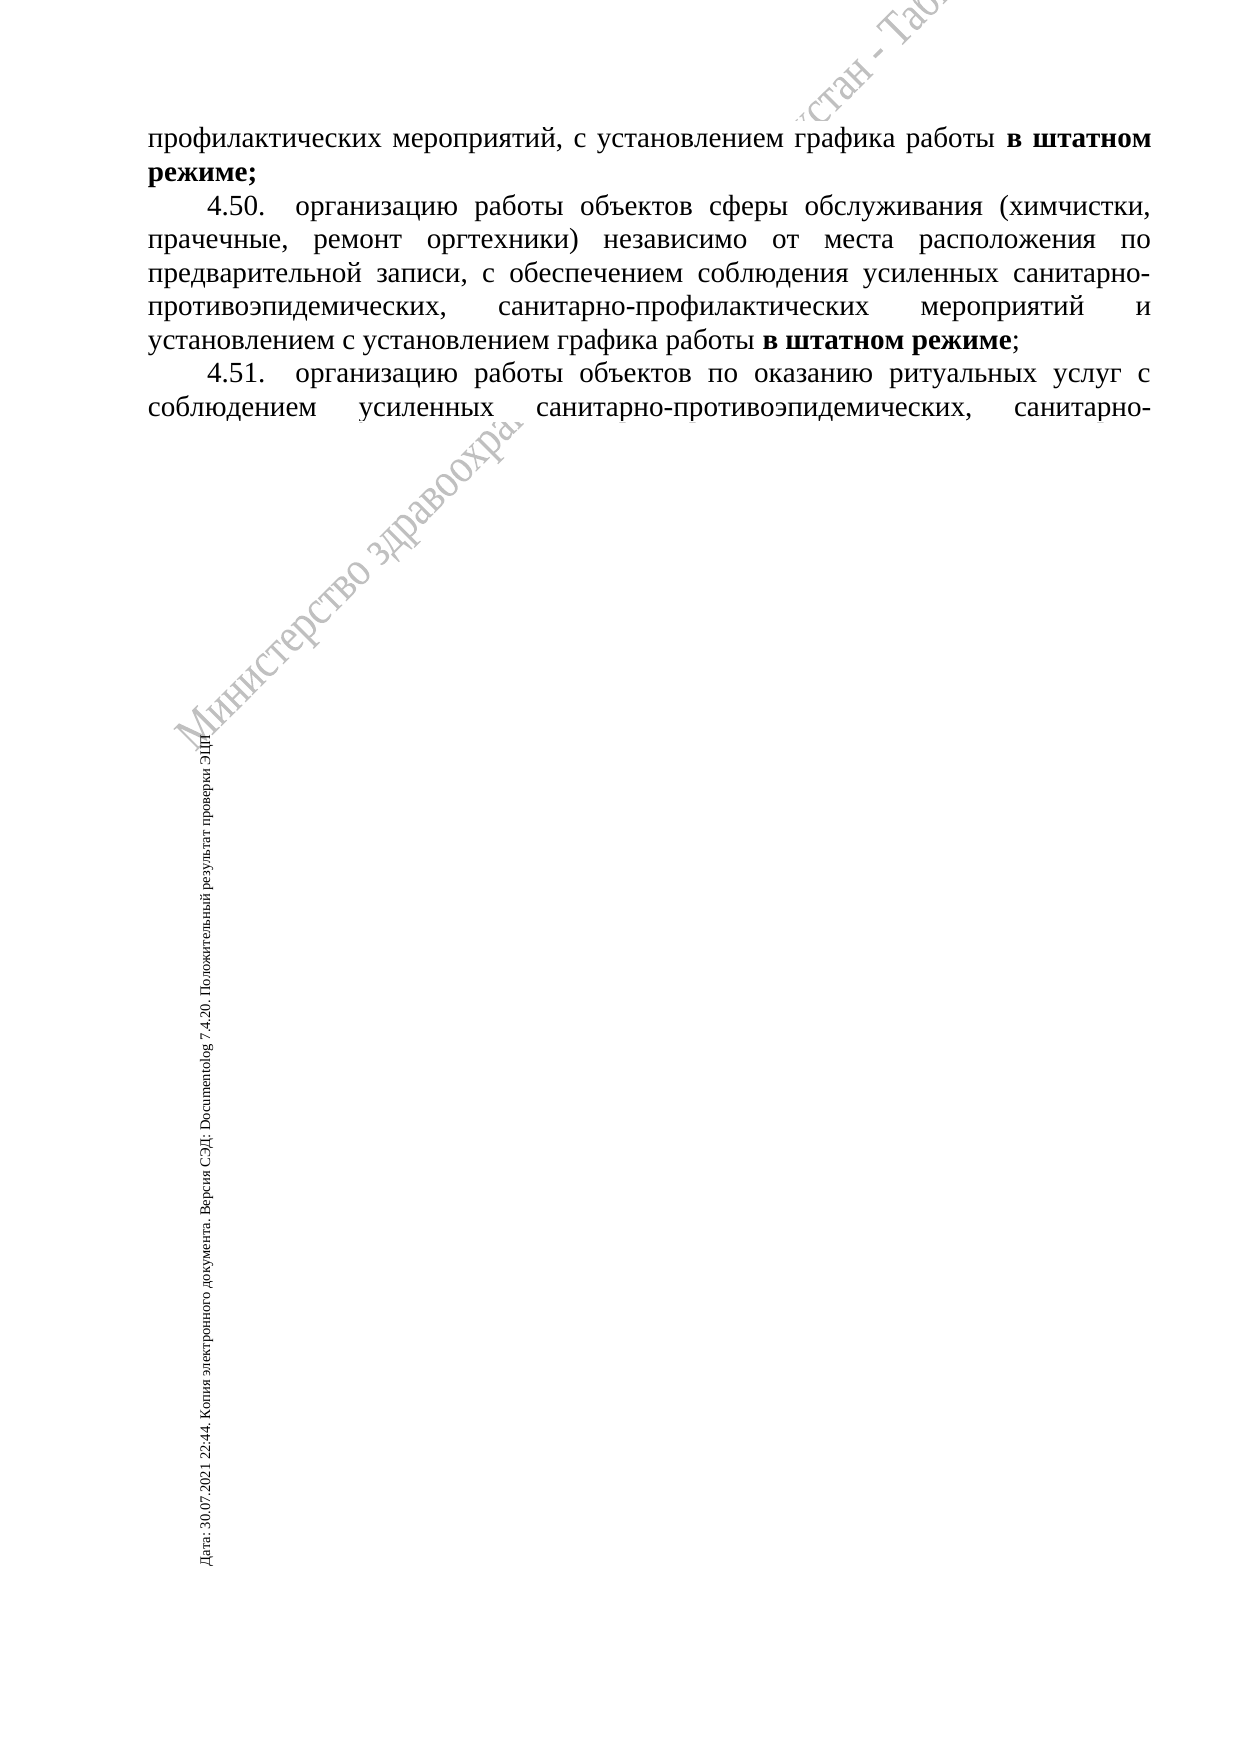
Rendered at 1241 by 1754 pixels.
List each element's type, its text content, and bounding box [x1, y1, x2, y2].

list организацию работы объектов сферы обслуживания (химчистки, прачечные, ремонт оргтехники) независимо от места расположения по предварительной записи, с обеспечением соблюдения усиленных санитарно-противоэпидемических, санитарно-профилактических мероприятий и установлением с установлением графика работы в штатном режиме; [148, 188, 1152, 355]
list организацию работы объектов по оказанию услуг населению (типографии, полиграфии, швейные мастерские и ателье, обувные мастерские, сервис по мелкосрочному ремонту и т.п.) независимо от места расположения, минимизирующих скопление, а также длительный и тесный контакт с соблюдением усиленных санитарно-противоэпидемических, санитарно-профилактических мероприятий, с установлением графика работы в штатном режиме; [148, 121, 1152, 188]
list организацию работы объектов по оказанию ритуальных услуг с соблюдением усиленных санитарно-противоэпидемических, санитарно-профилактических мероприятий без установления ограничений графика работы; [148, 355, 1152, 421]
